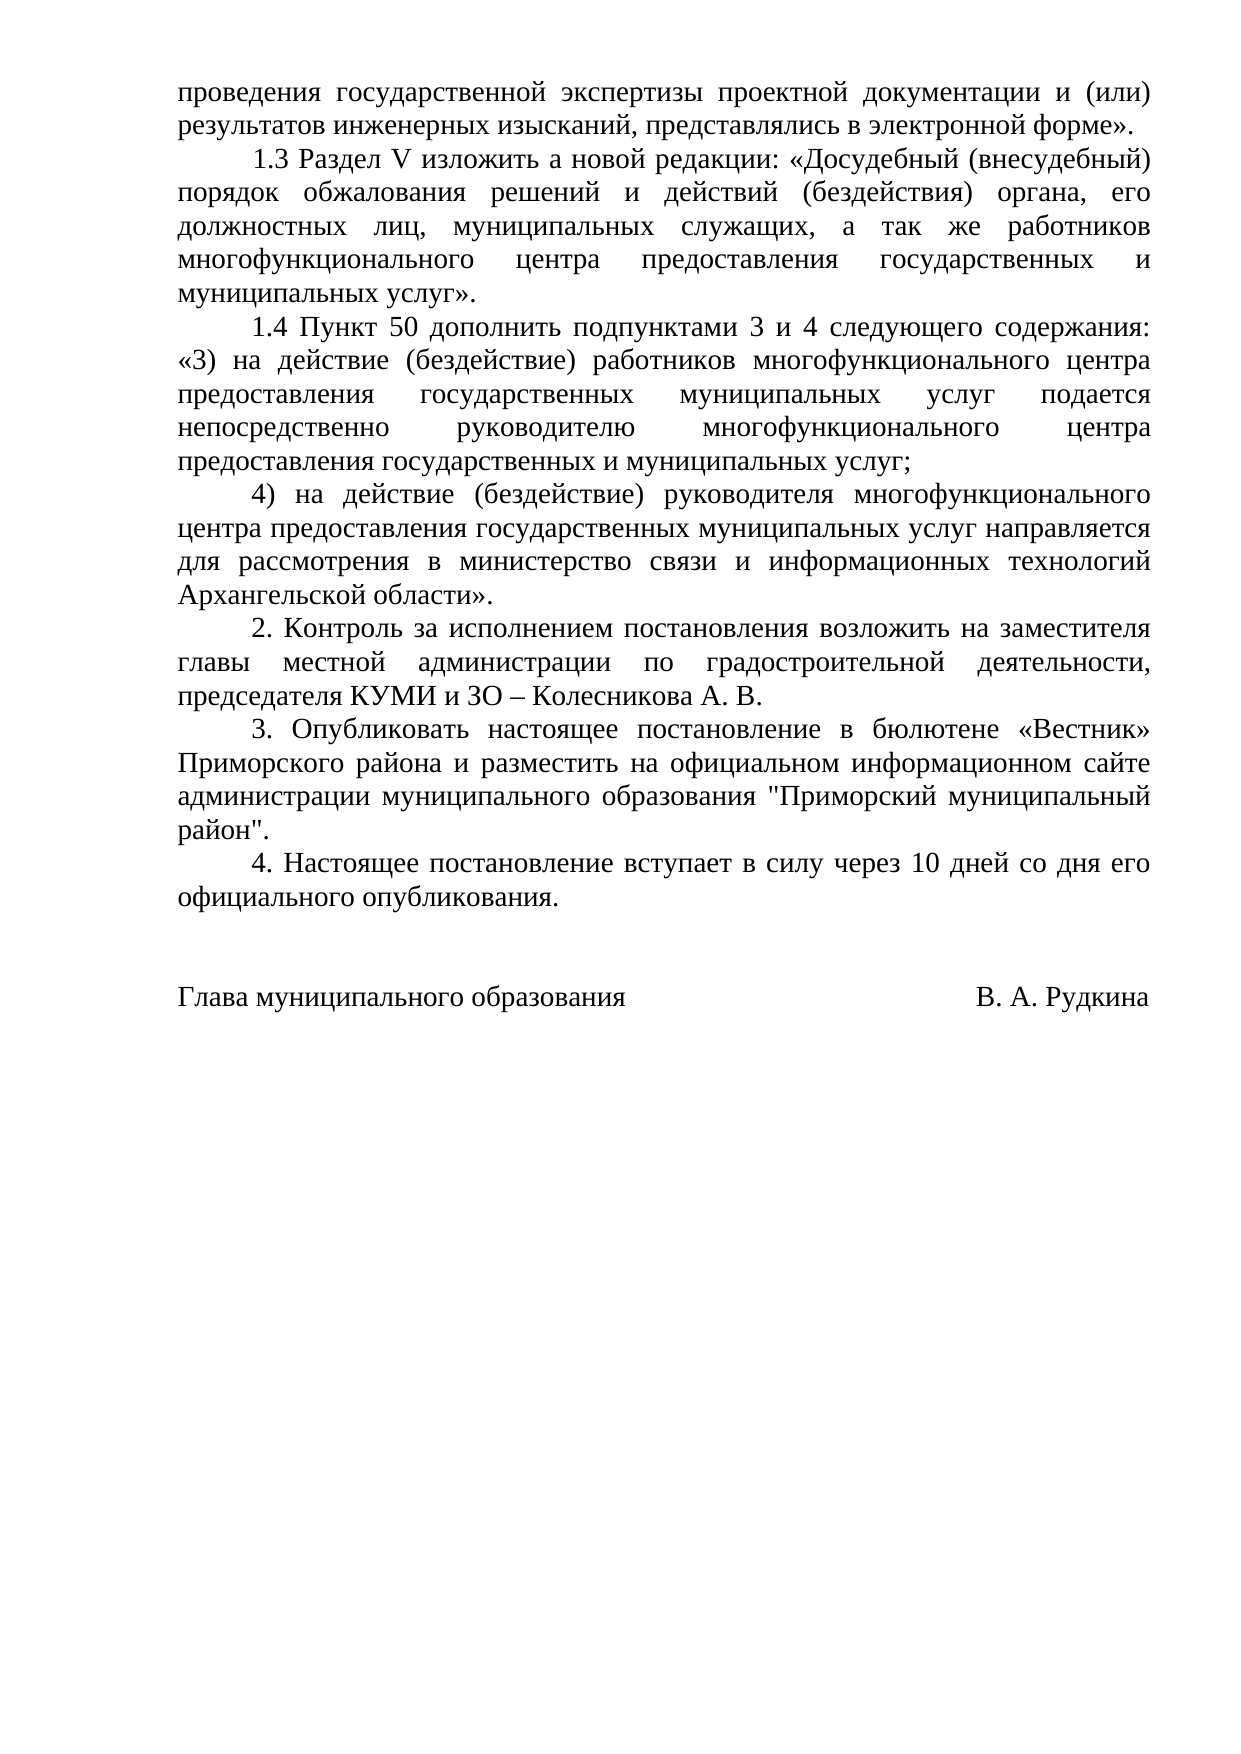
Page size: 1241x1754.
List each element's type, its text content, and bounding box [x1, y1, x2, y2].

text 4) на действие (бездействие) руководителя многофункционального центра предоставления государственных муниципальных услуг направляется для рассмотрения в министерство связи и информационных технологий Архангельской области». [177, 476, 1152, 611]
text 4. Настоящее постановление вступает в силу через 10 дней со дня его официального опубликования. [177, 845, 1152, 912]
text 1.3 Раздел V изложить а новой редакции: «Досудебный (внесудебный) порядок обжалования решений и действий (бездействия) органа, его должностных лиц, муниципальных служащих, а так же работников многофункционального центра предоставления государственных и муниципальных услуг». [177, 141, 1152, 309]
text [177, 74, 1152, 141]
text 2. Контроль за исполнением постановления возложить на заместителя главы местной администрации по градостроительной деятельности, председателя КУМИ и ЗО – Колесникова А. В. [177, 611, 1152, 711]
text 3. Опубликовать настоящее постановление в бюлютене «Вестник» Приморского района и разместить на официальном информационном сайте администрации муниципального образования "Приморский муниципальный район". [177, 711, 1152, 845]
text 1.4 Пункт 50 дополнить подпунктами 3 и 4 следующего содержания: «3) на действие (бездействие) работников многофункционального центра предоставления государственных муниципальных услуг подается непосредственно руководителю многофункционального центра предоставления государственных и муниципальных услуг; [177, 309, 1152, 476]
text Глава муниципального образования В. А. Рудкина [177, 979, 1152, 1013]
